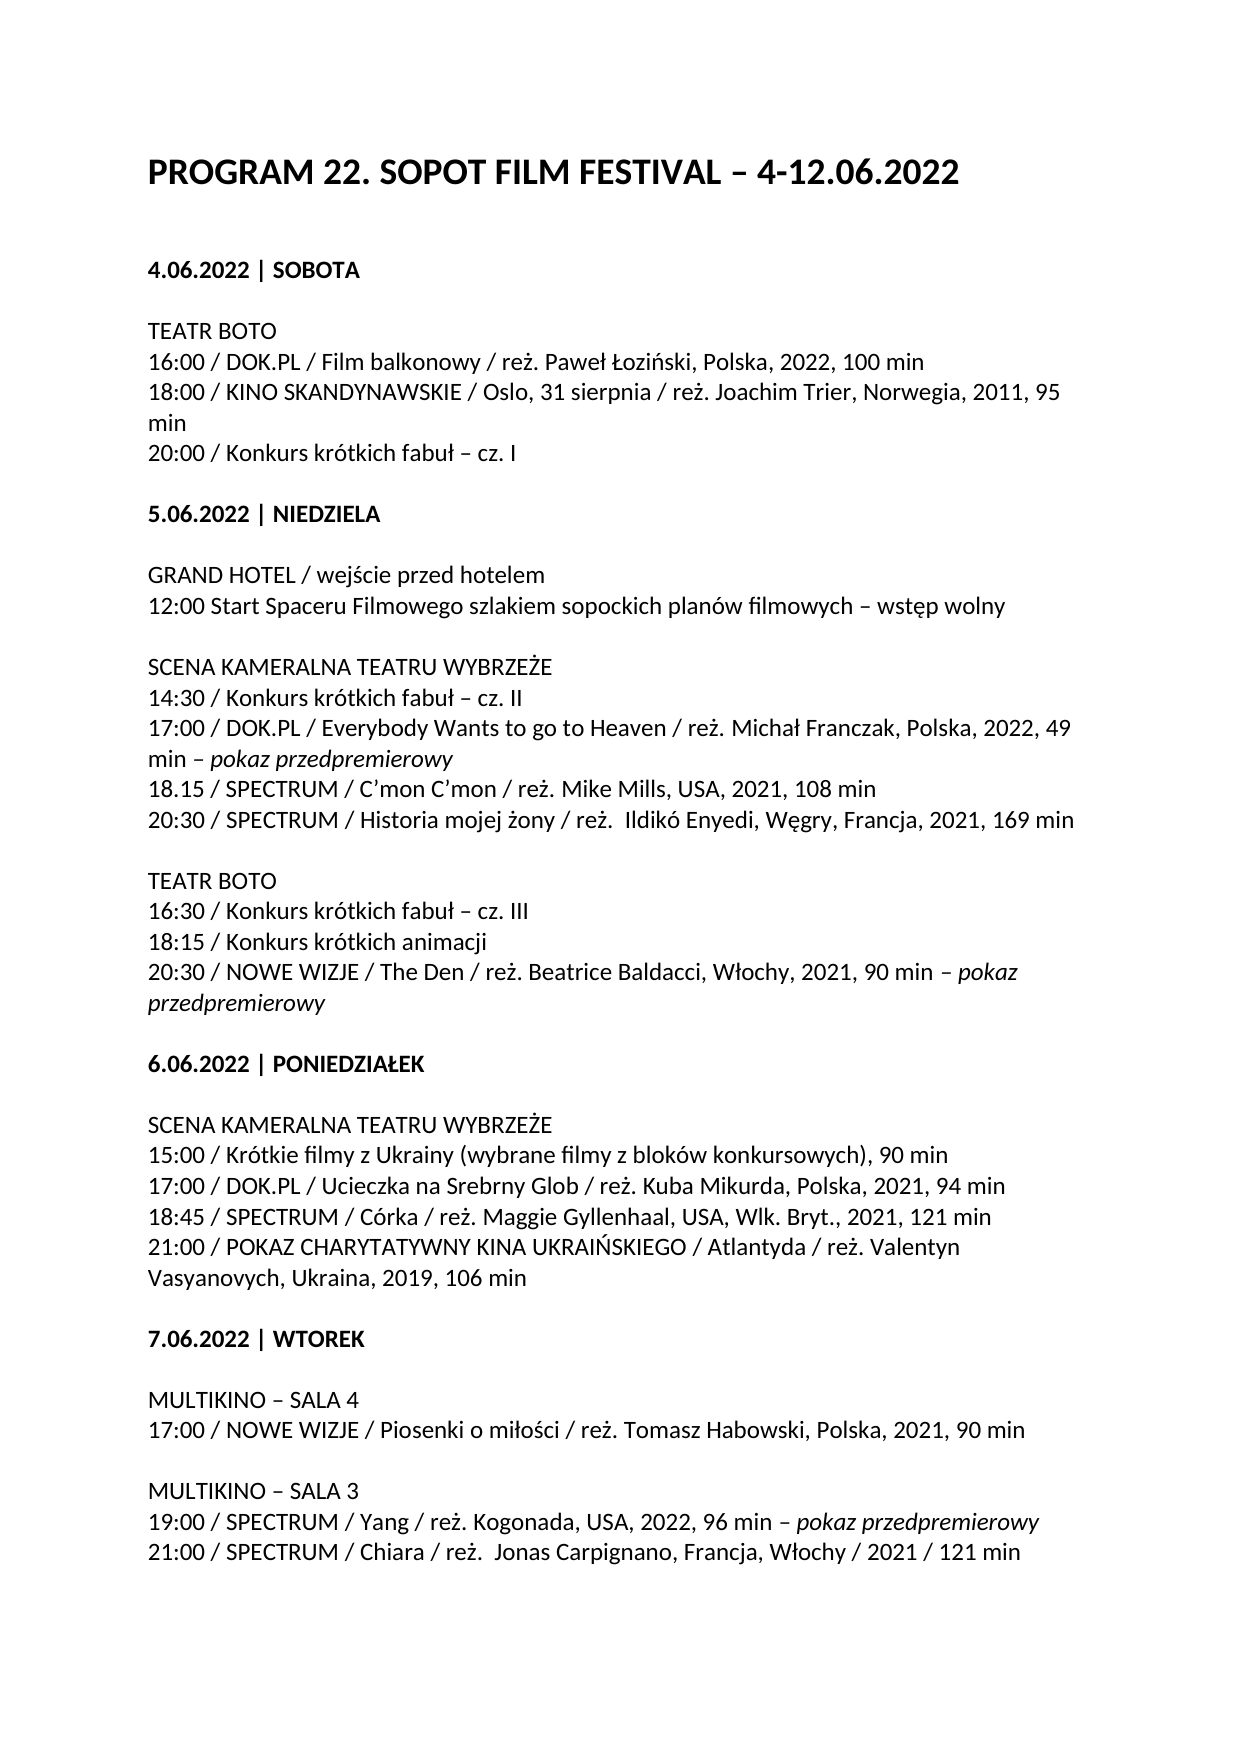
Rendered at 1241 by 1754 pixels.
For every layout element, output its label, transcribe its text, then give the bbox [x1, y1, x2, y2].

text 6.06.2022 | PONIEDZIAŁEK [148, 1048, 1093, 1078]
text TEATR BOTO [148, 316, 1093, 346]
text 20:00 / Konkurs krótkich fabuł – cz. I [148, 438, 1093, 468]
text 4.06.2022 | SOBOTA [148, 254, 1093, 285]
text 18:45 / SPECTRUM / Córka / reż. Maggie Gyllenhaal, USA, Wlk. Bryt., 2021, 121 min [148, 1201, 1093, 1231]
text 19:00 / SPECTRUM / Yang / reż. Kogonada, USA, 2022, 96 min – pokaz przedpremierowy [148, 1506, 1093, 1536]
text 12:00 Start Spaceru Filmowego szlakiem sopockich planów filmowych – wstęp wolny [148, 590, 1093, 621]
text 17:00 / NOWE WIZJE / Piosenki o miłości / reż. Tomasz Habowski, Polska, 2021, 90 min [148, 1414, 1093, 1445]
text 16:30 / Konkurs krótkich fabuł – cz. III [148, 895, 1093, 926]
text 18:15 / Konkurs krótkich animacji [148, 926, 1093, 956]
text 20:30 / NOWE WIZJE / The Den / reż. Beatrice Baldacci, Włochy, 2021, 90 min – pokaz przedpremierowy [148, 956, 1093, 1017]
text MULTIKINO – SALA 4 [148, 1384, 1093, 1414]
text 17:00 / DOK.PL / Everybody Wants to go to Heaven / reż. Michał Franczak, Polska, 2022, 49 min – pokaz przedpremierowy [148, 712, 1093, 773]
text 18.15 / SPECTRUM / C’mon C’mon / reż. Mike Mills, USA, 2021, 108 min [148, 773, 1093, 804]
text 14:30 / Konkurs krótkich fabuł – cz. II [148, 682, 1093, 712]
text GRAND HOTEL / wejście przed hotelem [148, 560, 1093, 590]
text 16:00 / DOK.PL / Film balkonowy / reż. Paweł Łoziński, Polska, 2022, 100 min [148, 346, 1093, 377]
text SCENA KAMERALNA TEATRU WYBRZEŻE [148, 651, 1093, 682]
text 5.06.2022 | NIEDZIELA [148, 499, 1093, 529]
text 17:00 / DOK.PL / Ucieczka na Srebrny Glob / reż. Kuba Mikurda, Polska, 2021, 94 min [148, 1170, 1093, 1201]
text 21:00 / POKAZ CHARYTATYWNY KINA UKRAIŃSKIEGO / Atlantyda / reż. Valentyn Vasyanovych, Ukraina, 2019, 106 min [148, 1231, 1093, 1292]
text 20:30 / SPECTRUM / Historia mojej żony / reż. Ildikó Enyedi, Węgry, Francja, 2021, 169 min [148, 804, 1093, 834]
text 7.06.2022 | WTOREK [148, 1323, 1093, 1353]
text TEATR BOTO [148, 865, 1093, 895]
text 18:00 / KINO SKANDYNAWSKIE / Oslo, 31 sierpnia / reż. Joachim Trier, Norwegia, 2011, 95 min [148, 377, 1093, 438]
text MULTIKINO – SALA 3 [148, 1475, 1093, 1506]
text PROGRAM 22. SOPOT FILM FESTIVAL – 4-12.06.2022 [148, 148, 1093, 193]
text SCENA KAMERALNA TEATRU WYBRZEŻE [148, 1109, 1093, 1139]
text 21:00 / SPECTRUM / Chiara / reż. Jonas Carpignano, Francja, Włochy / 2021 / 121 min [148, 1536, 1093, 1567]
text 15:00 / Krótkie filmy z Ukrainy (wybrane filmy z bloków konkursowych), 90 min [148, 1139, 1093, 1170]
